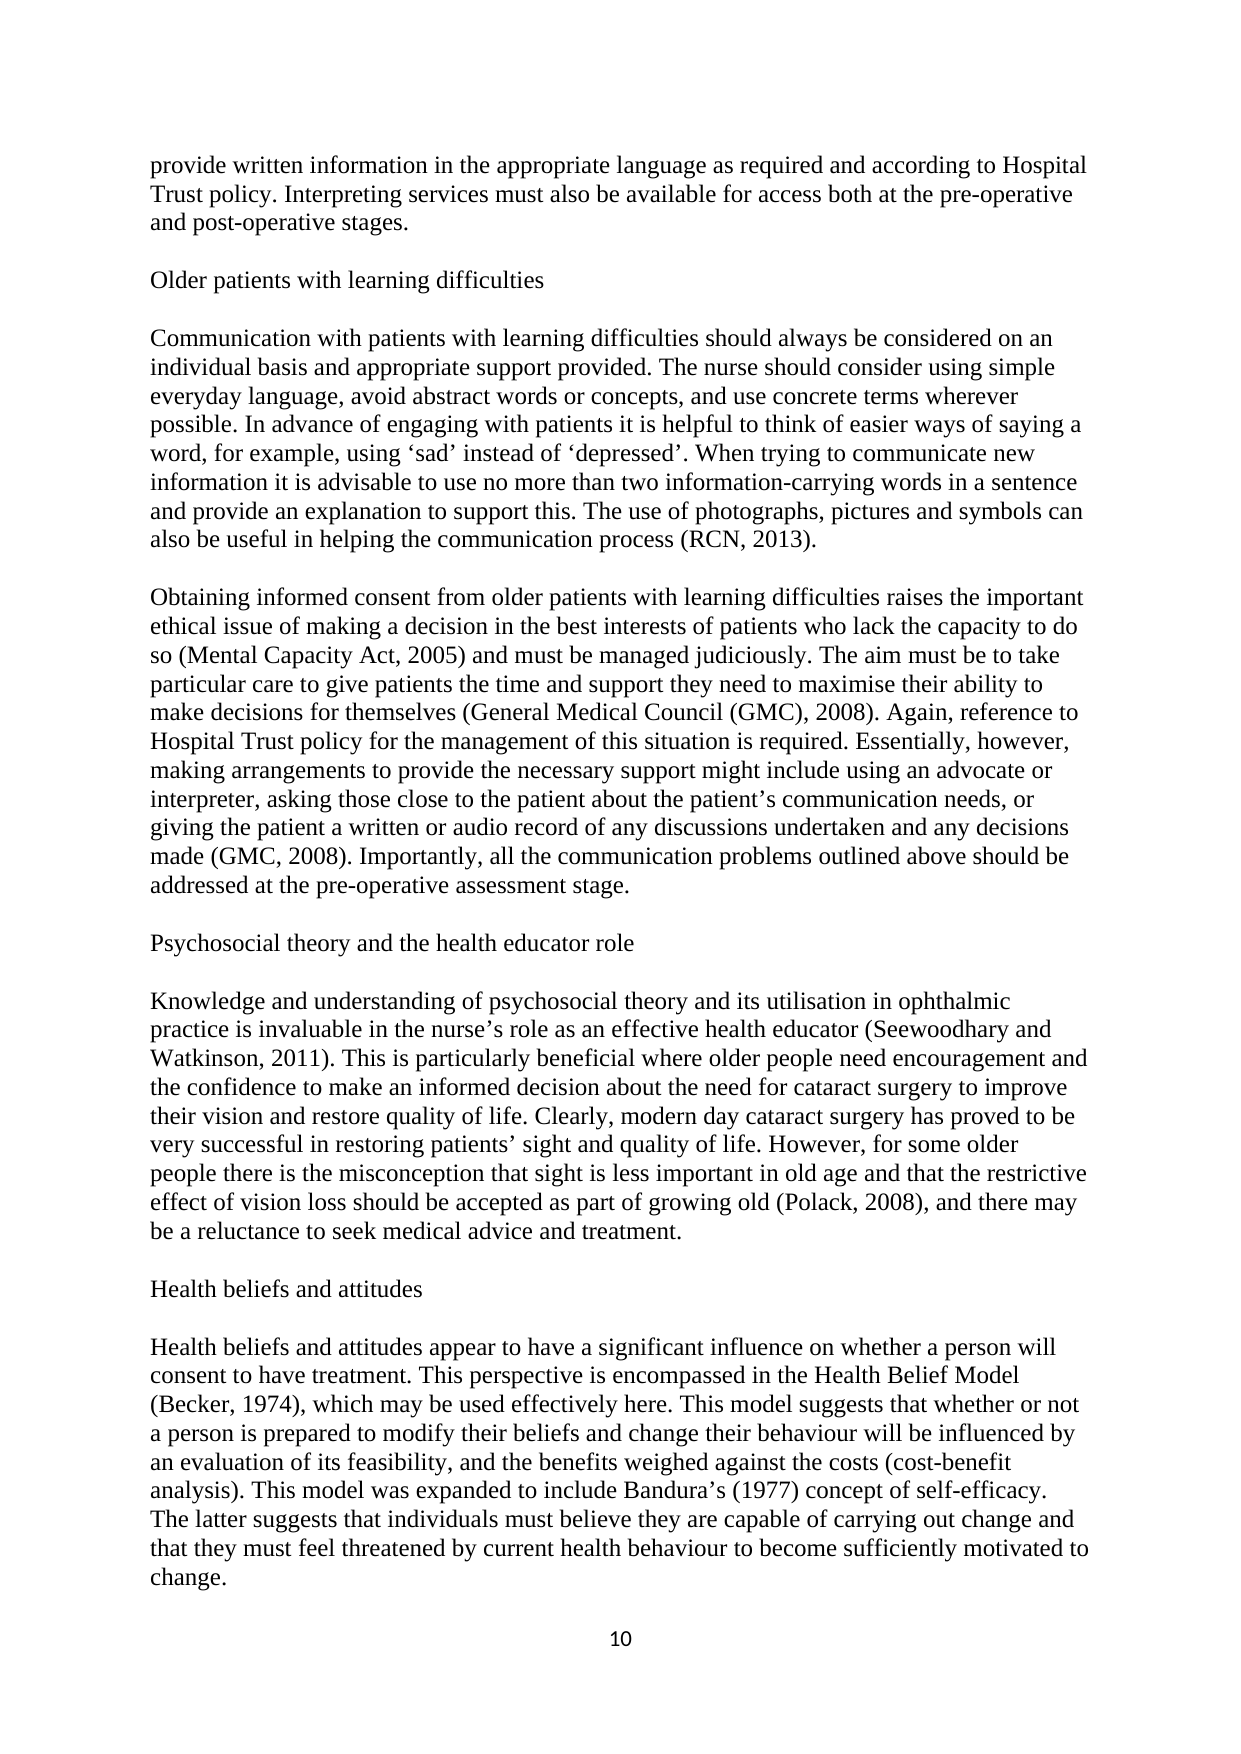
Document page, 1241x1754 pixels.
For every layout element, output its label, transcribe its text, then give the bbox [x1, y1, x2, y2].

text Communication with patients with learning difficulties should always be considered on an individual basis and appropriate support provided. The nurse should consider using simple everyday language, avoid abstract words or concepts, and use concrete terms wherever possible. In advance of engaging with patients it is helpful to think of easier ways of saying a word, for example, using ‘sad’ instead of ‘depressed’. When trying to communicate new information it is advisable to use no more than two information-carrying words in a sentence and provide an explanation to support this. The use of photographs, pictures and symbols can also be useful in helping the communication process (RCN, 2013). [150, 323, 1090, 553]
text Older patients with learning difficulties [150, 265, 1090, 294]
text Health beliefs and attitudes [150, 1274, 1090, 1302]
text Health beliefs and attitudes appear to have a significant influence on whether a person will consent to have treatment. This perspective is encompassed in the Health Belief Model (Becker, 1974), which may be used effectively here. This model suggests that whether or not a person is prepared to modify their beliefs and change their behaviour will be influenced by an evaluation of its feasibility, and the benefits weighed against the costs (cost-benefit analysis). This model was expanded to include Bandura’s (1977) concept of self-efficacy. The latter suggests that individuals must believe they are capable of carrying out change and that they must feel threatened by current health behaviour to become sufficiently motivated to change. [150, 1332, 1090, 1590]
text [150, 150, 1090, 236]
text Knowledge and understanding of psychosocial theory and its utilisation in ophthalmic practice is invaluable in the nurse’s role as an effective health educator (Seewoodhary and Watkinson, 2011). This is particularly beneficial where older people need encouragement and the confidence to make an informed decision about the need for cataract surgery to improve their vision and restore quality of life. Clearly, modern day cataract surgery has proved to be very successful in restoring patients’ sight and quality of life. However, for some older people there is the misconception that sight is less important in old age and that the restrictive effect of vision loss should be accepted as part of growing old (Polack, 2008), and there may be a reluctance to seek medical advice and treatment. [150, 986, 1090, 1244]
text Psychosocial theory and the health educator role [150, 928, 1090, 957]
text Obtaining informed consent from older patients with learning difficulties raises the important ethical issue of making a decision in the best interests of patients who lack the capacity to do so (Mental Capacity Act, 2005) and must be managed judiciously. The aim must be to take particular care to give patients the time and support they need to maximise their ability to make decisions for themselves (General Medical Council (GMC), 2008). Again, reference to Hospital Trust policy for the management of this situation is required. Essentially, however, making arrangements to provide the necessary support might include using an advocate or interpreter, asking those close to the patient about the patient’s communication needs, or giving the patient a written or audio record of any discussions undertaken and any decisions made (GMC, 2008). Importantly, all the communication problems outlined above should be addressed at the pre-operative assessment stage. [150, 582, 1090, 899]
